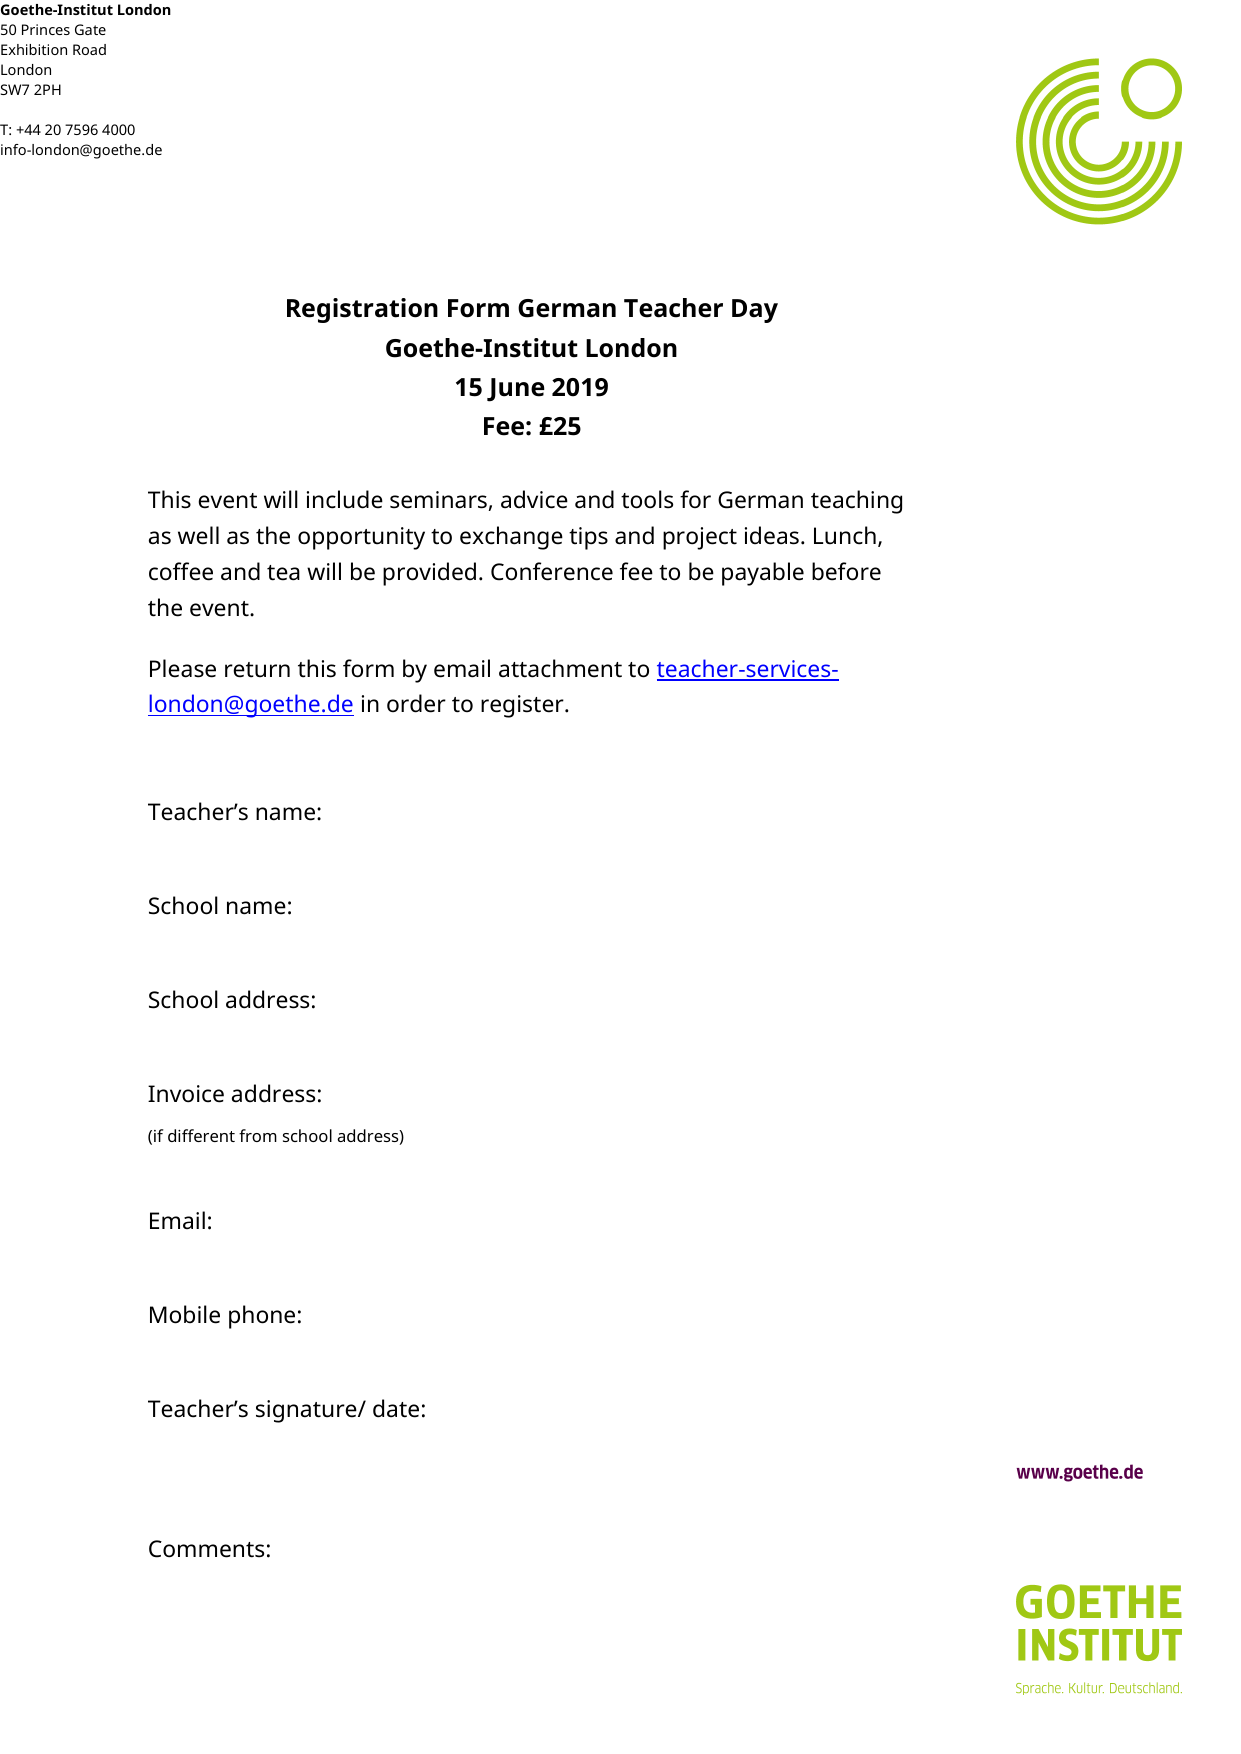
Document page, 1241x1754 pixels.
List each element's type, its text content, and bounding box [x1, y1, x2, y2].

text Teacher’s signature/ date: [148, 1393, 915, 1424]
text School name: [148, 890, 915, 921]
text Registration Form German Teacher Day [148, 291, 915, 325]
text 15 June 2019 [148, 369, 915, 403]
text Teacher’s name: [148, 796, 915, 827]
text Please return this form by email attachment to teacher-services-london@goethe.de in order to register. [148, 652, 915, 720]
text Email: [148, 1205, 915, 1237]
text Goethe-Institut London [148, 330, 915, 364]
text (if different from school address) [148, 1124, 915, 1147]
text Fee: £25 [148, 409, 915, 443]
text This event will include seminars, advice and tools for German teaching as well as the opportunity to exchange tips and project ideas. Lunch, coffee and tea will be provided. Conference fee to be payable before the event. [148, 484, 915, 623]
picture [1004, 0, 1241, 236]
text Comments: [148, 1533, 915, 1565]
picture [1004, 1417, 1241, 1754]
text School address: [148, 984, 915, 1015]
text Mobile phone: [148, 1299, 915, 1330]
text Invoice address: [148, 1077, 915, 1109]
